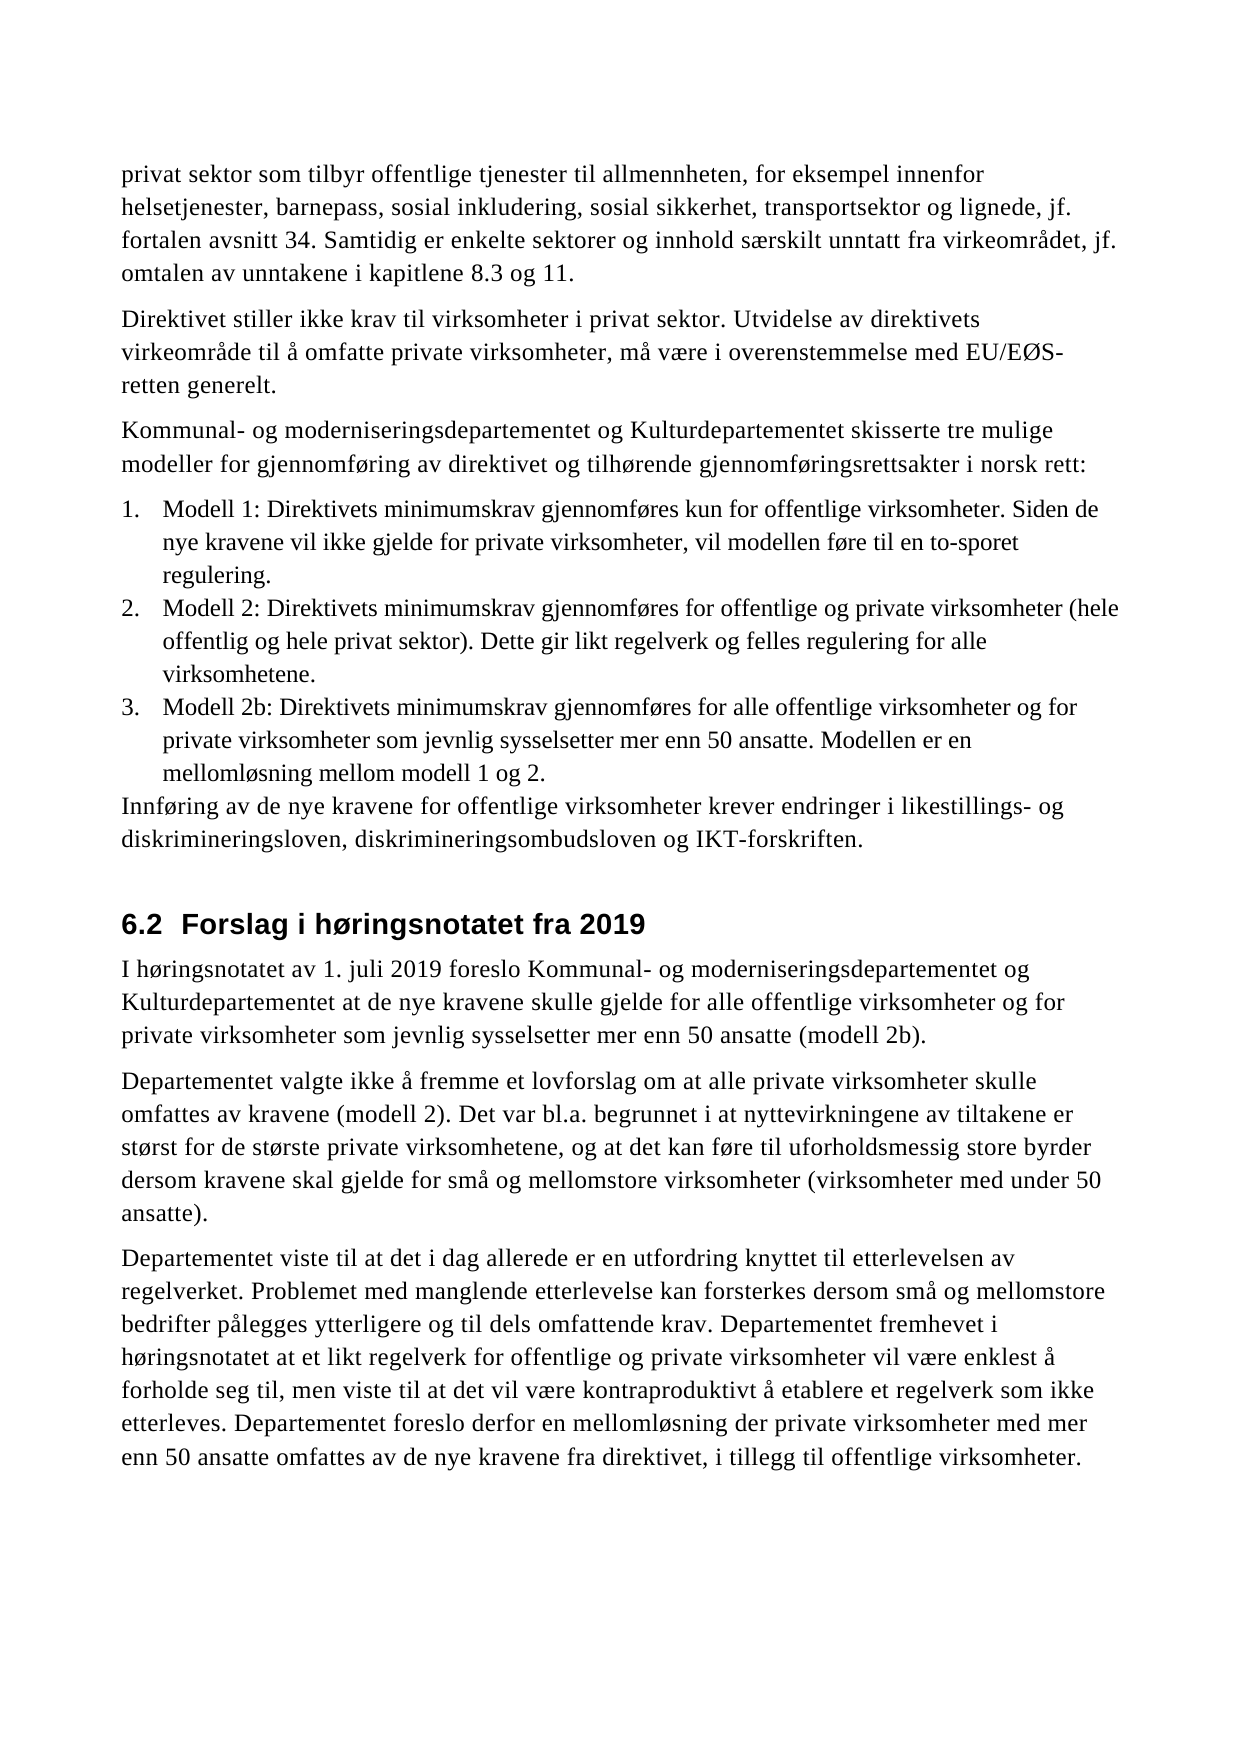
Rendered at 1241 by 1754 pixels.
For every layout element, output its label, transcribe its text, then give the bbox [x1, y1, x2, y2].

text Direktivet stiller ikke krav til virksomheter i privat sektor. Utvidelse av direktivets virkeområde til å omfatte private virksomheter, må være i overenstemmelse med EU/EØS-retten generelt. [121, 304, 1119, 399]
text Departementet viste til at det i dag allerede er en utfordring knyttet til etterlevelsen av regelverket. Problemet med manglende etterlevelse kan forsterkes dersom små og mellomstore bedrifter pålegges ytterligere og til dels omfattende krav. Departementet fremhevet i høringsnotatet at et likt regelverk for offentlige og private virksomheter vil være enklest å forholde seg til, men viste til at det vil være kontraproduktivt å etablere et regelverk som ikke etterleves. Departementet foreslo derfor en mellomløsning der private virksomheter med mer enn 50 ansatte omfattes av de nye kravene fra direktivet, i tillegg til offentlige virksomheter. [121, 1243, 1119, 1470]
list 3. Modell 2b: Direktivets minimumskrav gjennomføres for alle offentlige virksomheter og for private virksomheter som jevnlig sysselsetter mer enn 50 ansatte. Modellen er en mellomløsning mellom modell 1 og 2. [121, 692, 1119, 787]
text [121, 159, 1119, 287]
text Departementet valgte ikke å fremme et lovforslag om at alle private virksomheter skulle omfattes av kravene (modell 2). Det var bl.a. begrunnet i at nyttevirkningene av tiltakene er størst for de største private virksomhetene, og at det kan føre til uforholdsmessig store byrder dersom kravene skal gjelde for små og mellomstore virksomheter (virksomheter med under 50 ansatte). [121, 1066, 1119, 1227]
text I høringsnotatet av 1. juli 2019 foreslo Kommunal- og moderniseringsdepartementet og Kulturdepartementet at de nye kravene skulle gjelde for alle offentlige virksomheter og for private virksomheter som jevnlig sysselsetter mer enn 50 ansatte (modell 2b). [121, 954, 1119, 1049]
text Kommunal- og moderniseringsdepartementet og Kulturdepartementet skisserte tre mulige modeller for gjennomføring av direktivet og tilhørende gjennomføringsrettsakter i norsk rett: [121, 416, 1119, 477]
text Innføring av de nye kravene for offentlige virksomheter krever endringer i likestillings- og diskrimineringsloven, diskrimineringsombudsloven og IKT-forskriften. [121, 791, 1119, 853]
list 1. Modell 1: Direktivets minimumskrav gjennomføres kun for offentlige virksomheter. Siden de nye kravene vil ikke gjelde for private virksomheter, vil modellen føre til en to-sporet regulering. [121, 494, 1119, 589]
list 2. Modell 2: Direktivets minimumskrav gjennomføres for offentlige og private virksomheter (hele offentlig og hele privat sektor). Dette gir likt regelverk og felles regulering for alle virksomhetene. [121, 593, 1119, 688]
subtitle Forslag i høringsnotatet fra 2019 [121, 907, 1119, 941]
